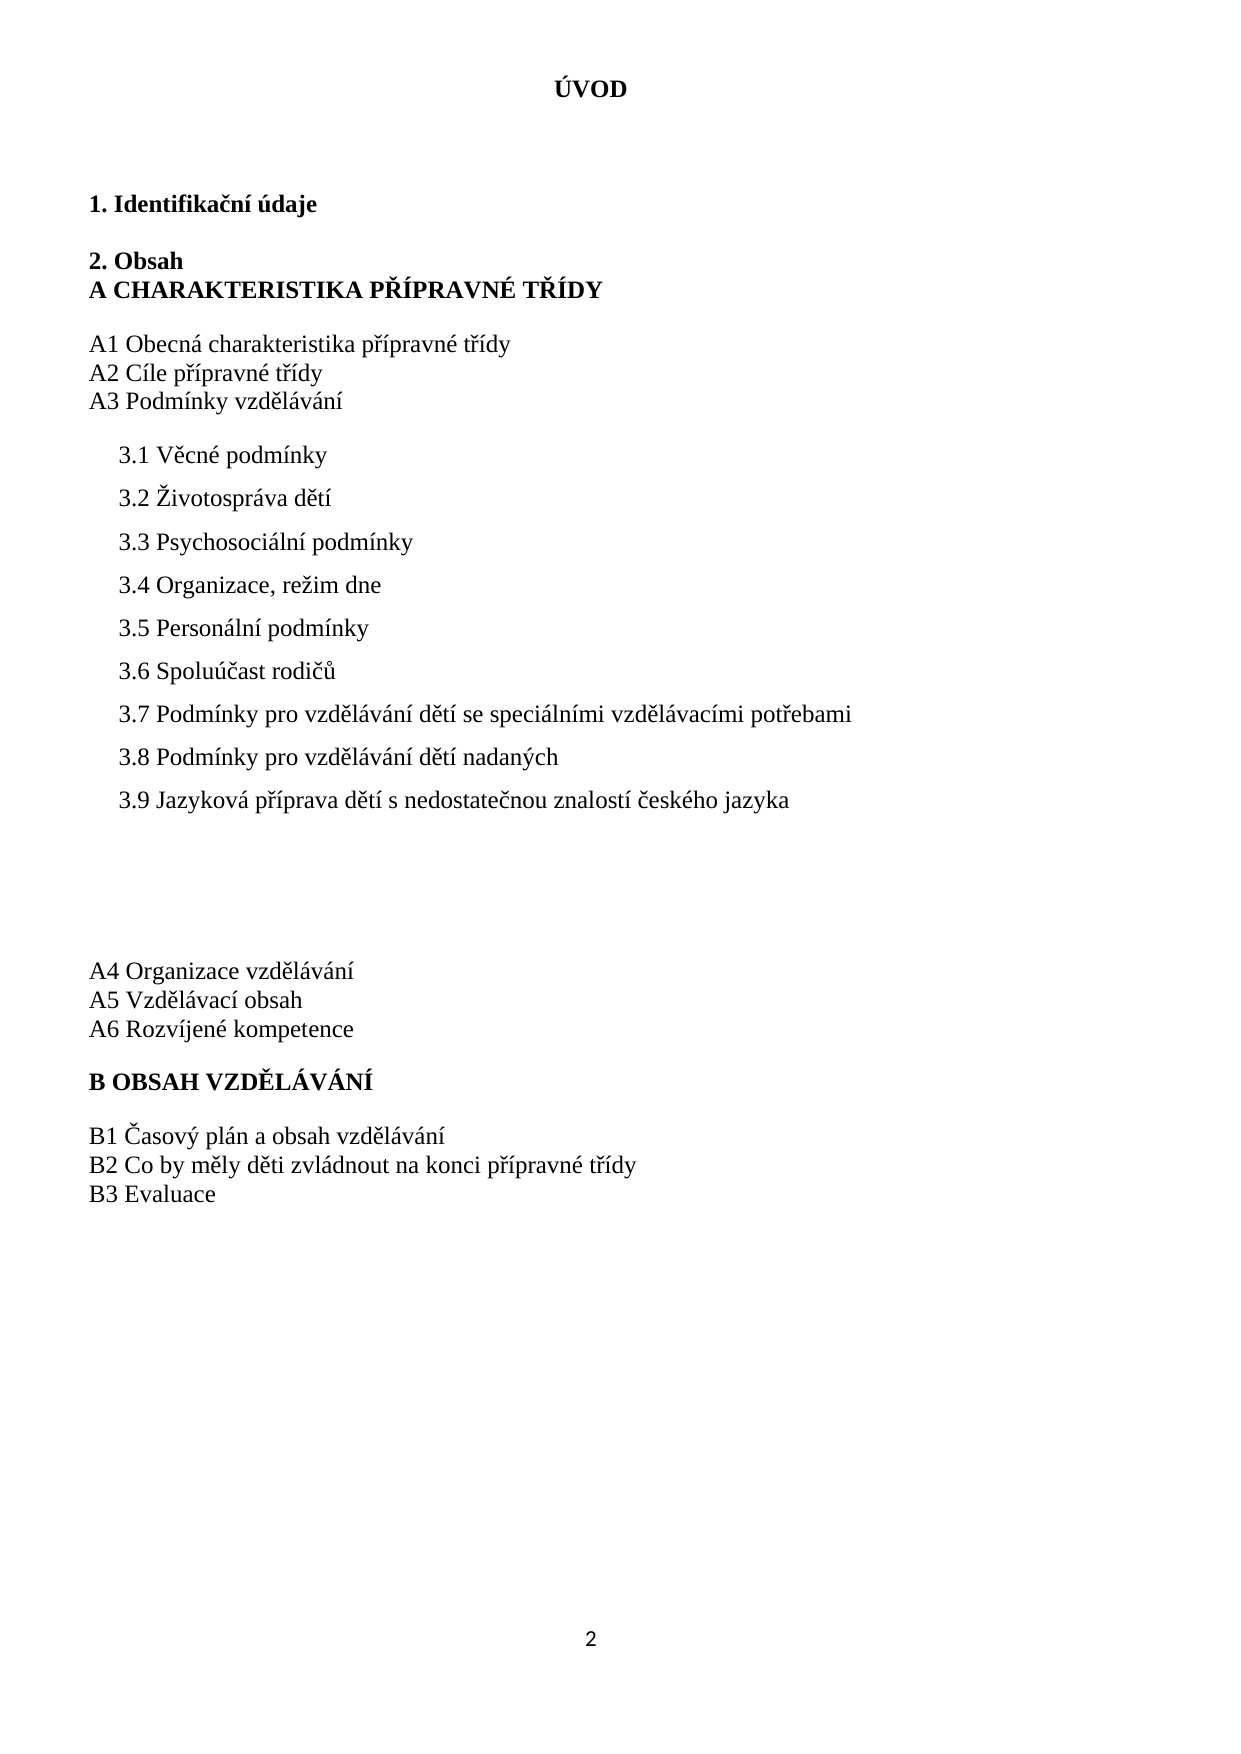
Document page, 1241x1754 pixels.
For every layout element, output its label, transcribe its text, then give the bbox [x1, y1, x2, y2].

text A6 Rozvíjené kompetence [89, 1014, 1093, 1042]
text B OBSAH VZDĚLÁVÁNÍ [89, 1067, 1093, 1096]
text A2 Cíle přípravné třídy [89, 358, 1093, 386]
text A1 Obecná charakteristika přípravné třídy [89, 329, 1093, 358]
text 3.3 Psychosociální podmínky [89, 527, 1093, 555]
text B3 Evaluace [89, 1179, 1093, 1208]
text 3.4 Organizace, režim dne [89, 570, 1093, 598]
text 3.6 Spoluúčast rodičů [89, 656, 1093, 685]
text A3 Podmínky vzdělávání [89, 386, 1093, 415]
text ÚVOD [89, 74, 1093, 103]
text 1. Identifikační údaje [89, 189, 1093, 218]
text 3.8 Podmínky pro vzdělávání dětí nadaných 3.9 Jazyková příprava dětí s nedostatečnou znalostí českého jazyka [89, 742, 1093, 814]
text 3.7 Podmínky pro vzdělávání dětí se speciálními vzdělávacími potřebami [89, 699, 1093, 728]
text 3.1 Věcné podmínky [89, 440, 1093, 469]
text A5 Vzdělávací obsah [89, 985, 1093, 1014]
text 3.2 Životospráva dětí [89, 483, 1093, 512]
text A4 Organizace vzdělávání [89, 956, 1093, 985]
text B2 Co by měly děti zvládnout na konci přípravné třídy [89, 1150, 1093, 1179]
text 3.5 Personální podmínky [89, 613, 1093, 642]
text B1 Časový plán a obsah vzdělávání [89, 1121, 1093, 1150]
text 2. Obsah [89, 246, 1093, 275]
text A CHARAKTERISTIKA PŘÍPRAVNÉ TŘÍDY [89, 275, 1093, 304]
